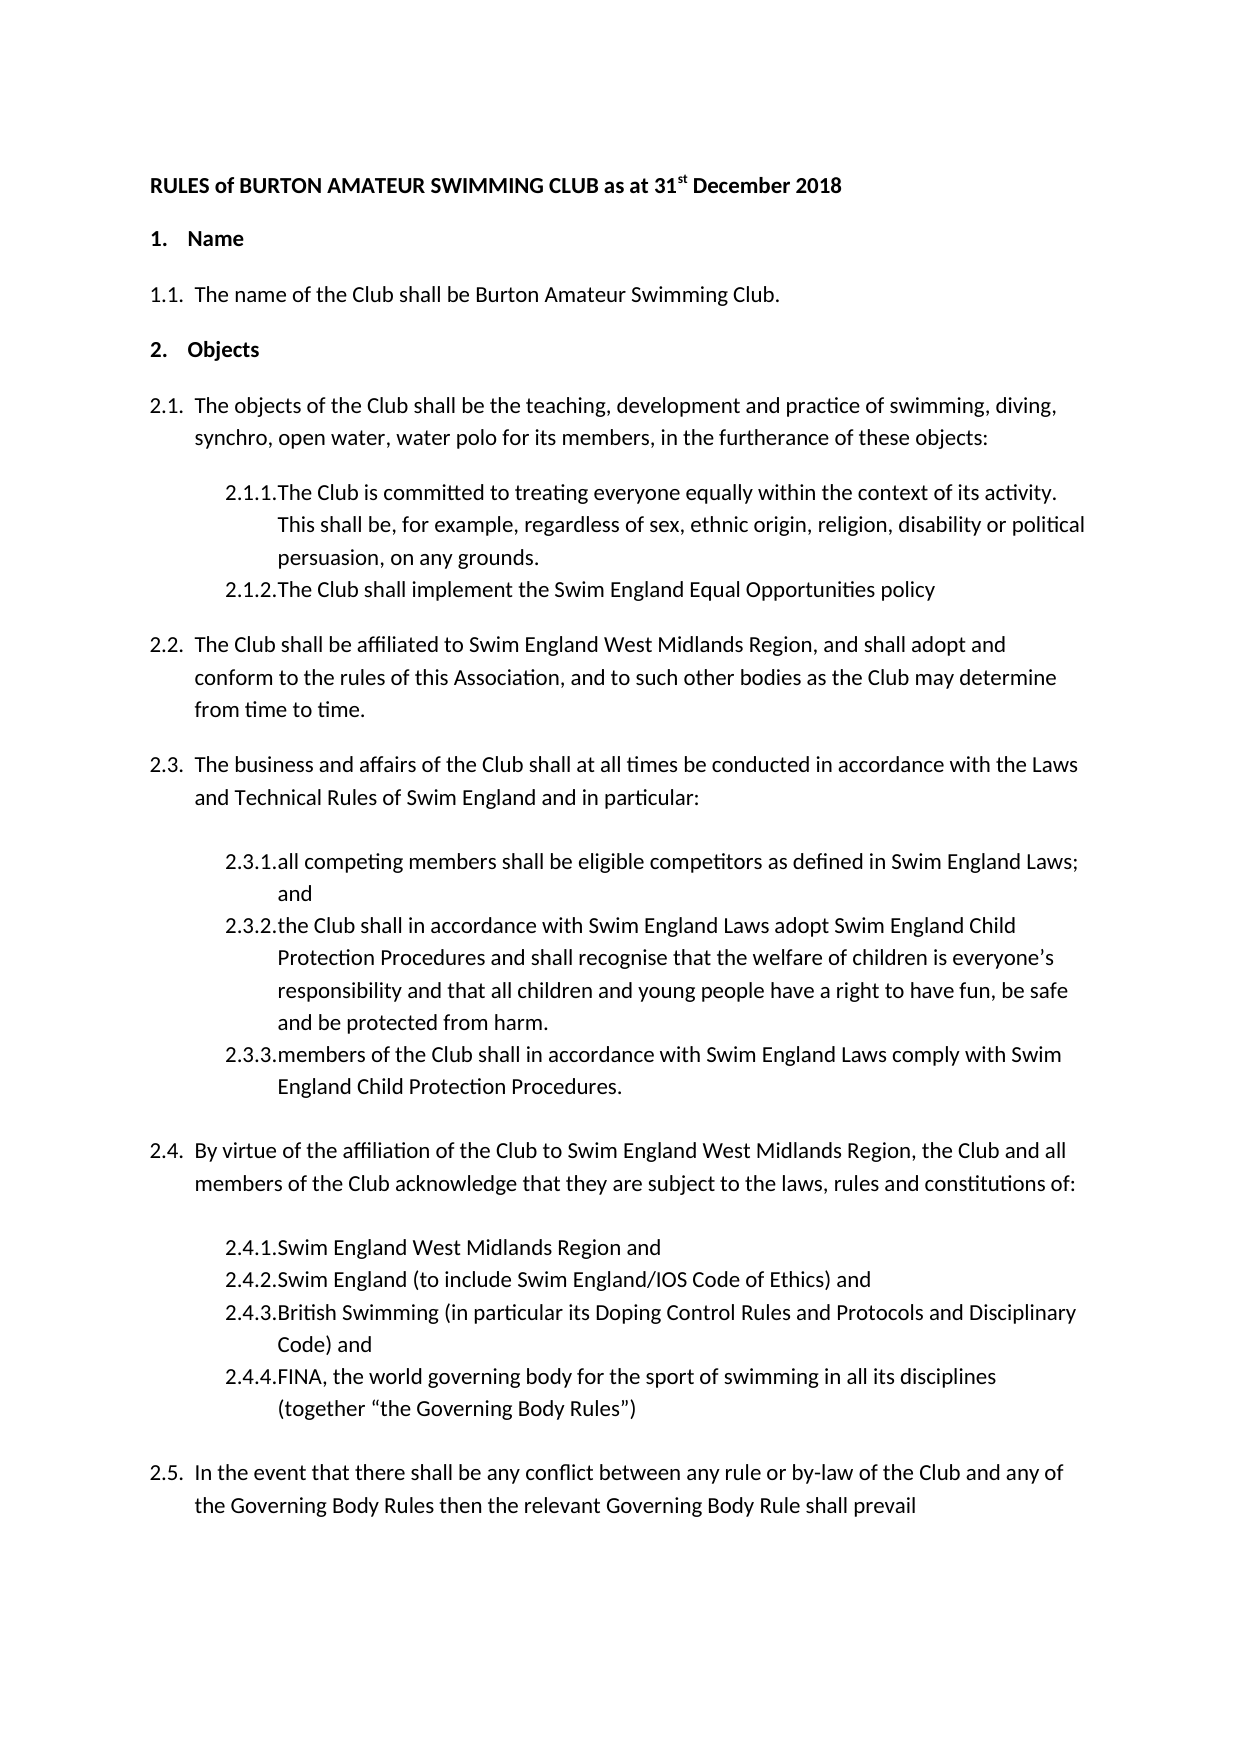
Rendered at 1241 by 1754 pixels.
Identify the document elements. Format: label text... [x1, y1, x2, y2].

list In the event that there shall be any conflict between any rule or by-law of the Club and any of the Governing Body Rules then the relevant Governing Body Rule shall prevail [149, 1458, 1090, 1519]
list The Club shall be affiliated to Swim England West Midlands Region, and shall adopt and conform to the rules of this Association, and to such other bodies as the Club may determine from time to time. [149, 631, 1090, 723]
list Swim England (to include Swim England/IOS Code of Ethics) and [225, 1265, 1090, 1293]
list The Club shall implement the Swim England Equal Opportunities policy [225, 575, 1090, 603]
list The objects of the Club shall be the teaching, development and practice of swimming, diving, synchro, open water, water polo for its members, in the furtherance of these objects: [149, 391, 1090, 451]
list FINA, the world governing body for the sport of swimming in all its disciplines (together “the Governing Body Rules”) [225, 1362, 1090, 1422]
list The business and affairs of the Club shall at all times be conducted in accordance with the Laws and Technical Rules of Swim England and in particular: [149, 750, 1090, 811]
list The Club is committed to treating everyone equally within the context of its activity. This shall be, for example, regardless of sex, ethnic origin, religion, disability or political persuasion, on any grounds. [225, 478, 1090, 571]
text RULES of BURTON AMATEUR SWIMMING CLUB as at 31st December 2018 [150, 171, 1090, 199]
list The name of the Club shall be Burton Amateur Swimming Club. [149, 280, 1090, 308]
list By virtue of the affiliation of the Club to Swim England West Midlands Region, the Club and all members of the Club acknowledge that they are subject to the laws, rules and constitutions of: [149, 1137, 1090, 1197]
list Objects [150, 335, 1090, 363]
list all competing members shall be eligible competitors as defined in Swim England Laws; and [225, 847, 1090, 907]
list Name [150, 224, 1090, 252]
list Swim England West Midlands Region and [225, 1233, 1090, 1261]
list British Swimming (in particular its Doping Control Rules and Protocols and Disciplinary Code) and [225, 1298, 1090, 1358]
list the Club shall in accordance with Swim England Laws adopt Swim England Child Protection Procedures and shall recognise that the welfare of children is everyone’s responsibility and that all children and young people have a right to have fun, be safe and be protected from harm. [225, 911, 1090, 1036]
list members of the Club shall in accordance with Swim England Laws comply with Swim England Child Protection Procedures. [225, 1040, 1090, 1100]
